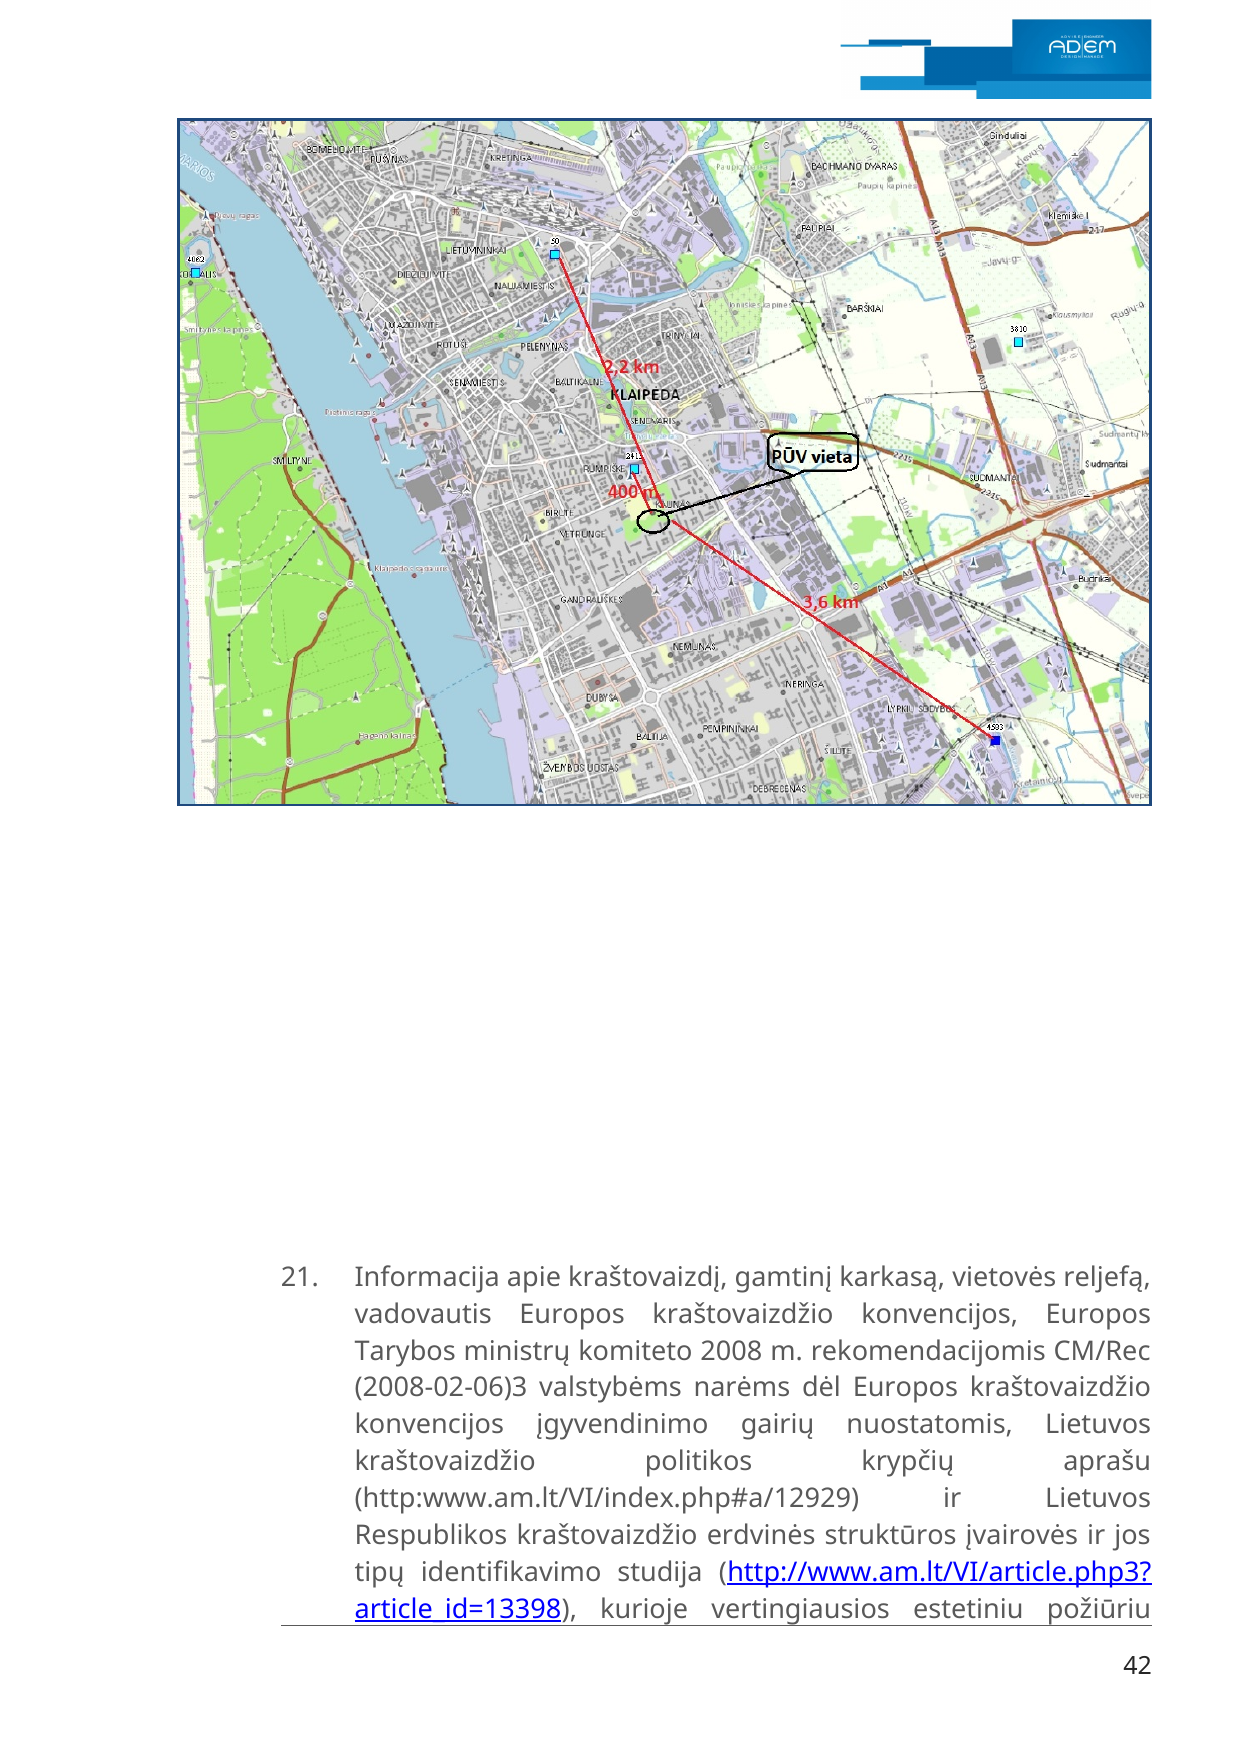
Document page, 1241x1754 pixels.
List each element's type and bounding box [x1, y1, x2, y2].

picture [180, 121, 1149, 804]
subtitle [281, 1257, 1152, 1625]
picture [840, 0, 1152, 99]
